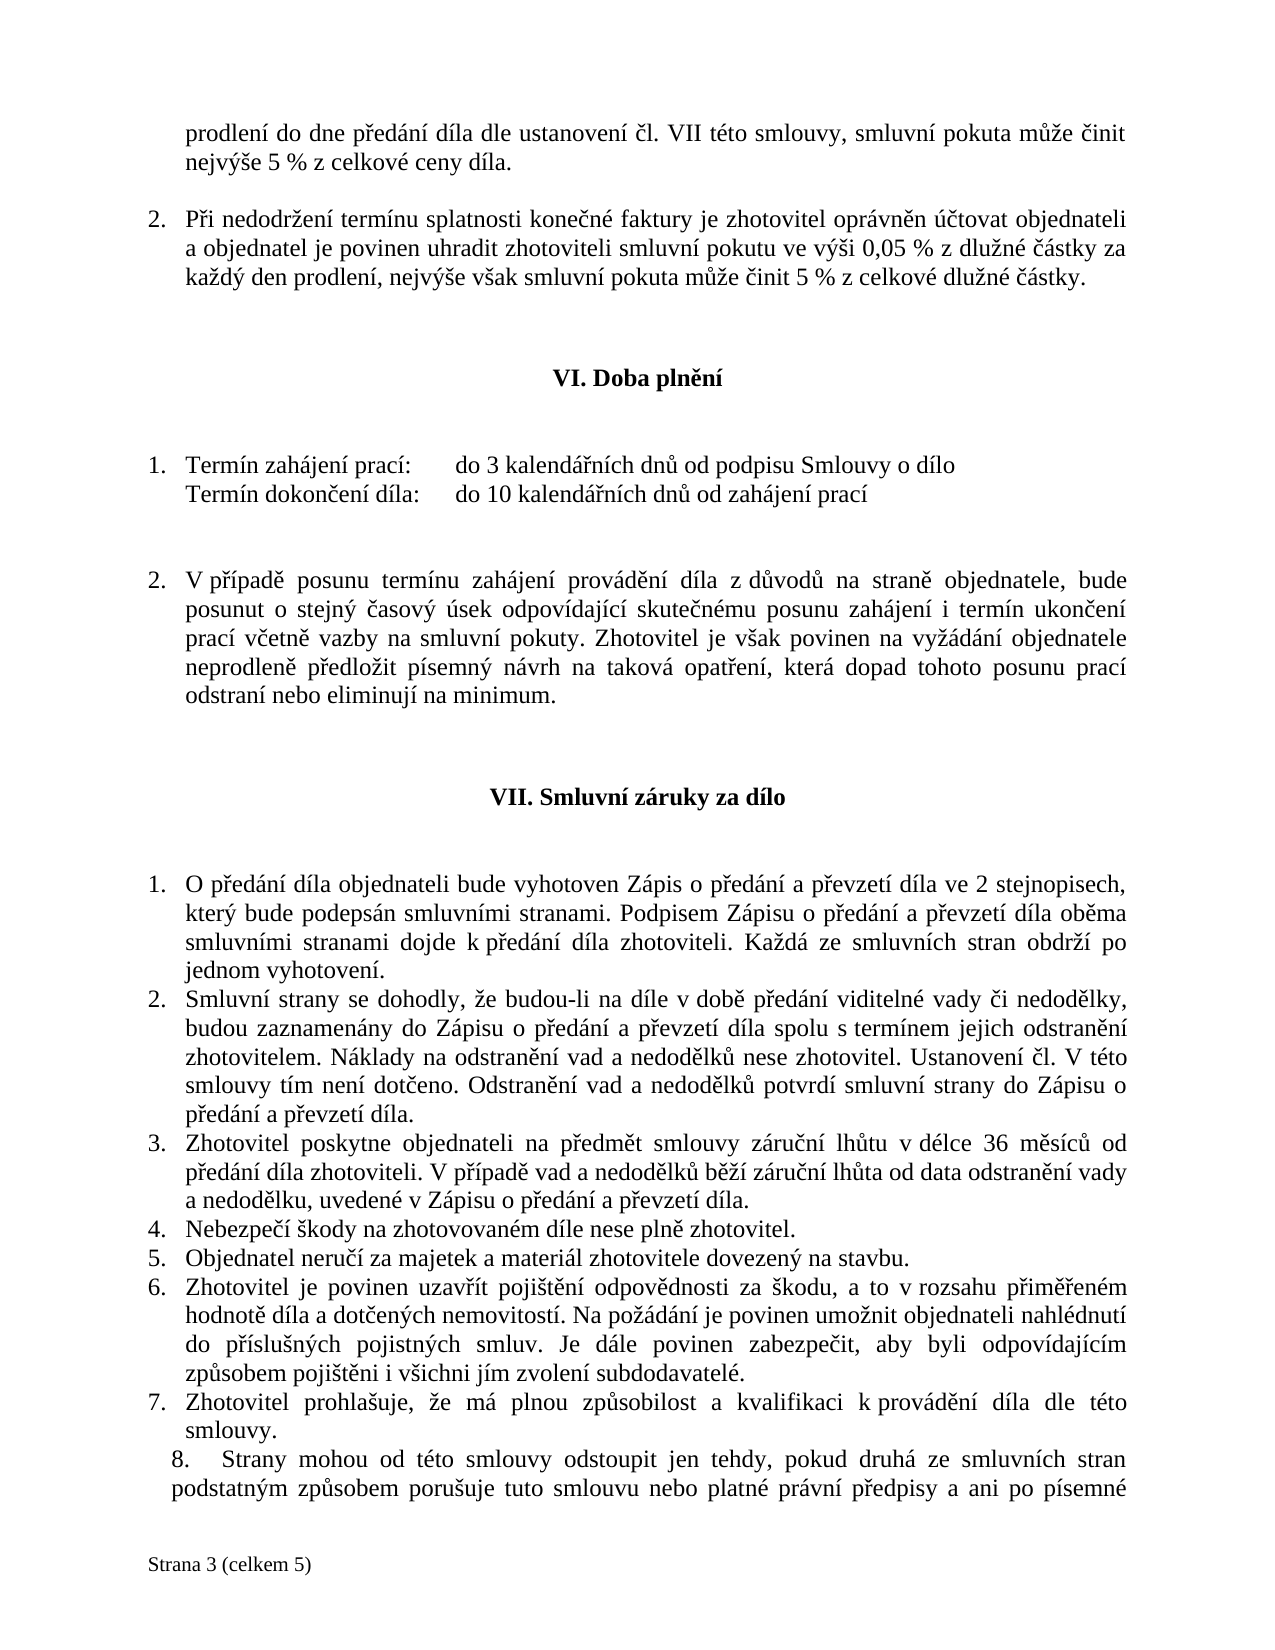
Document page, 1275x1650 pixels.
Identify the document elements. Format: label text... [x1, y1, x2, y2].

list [171, 1444, 1127, 1502]
list Při nedodržení termínu splatnosti konečné faktury je zhotovitel oprávněn účtovat objednateli a objednatel je povinen uhradit zhotoviteli smluvní pokutu ve výši 0,05 % z dlužné částky za každý den prodlení, nejvýše však smluvní pokuta může činit 5 % z celkové dlužné částky. [148, 204, 1127, 291]
list Nebezpečí škody na zhotovovaném díle nese plně zhotovitel. [148, 1214, 1127, 1243]
list Zhotovitel poskytne objednateli na předmět smlouvy záruční lhůtu v délce 36 měsíců od předání díla zhotoviteli. V případě vad a nedodělků běží záruční lhůta od data odstranění vady a nedodělku, uvedené v Zápisu o předání a převzetí díla. [148, 1128, 1127, 1214]
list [148, 118, 1127, 176]
list Termín zahájení prací: do 3 kalendářních dnů od podpisu Smlouvy o dílo [148, 451, 1127, 479]
text VI. Doba plnění [148, 363, 1127, 392]
list Smluvní strany se dohodly, že budou-li na díle v době předání viditelné vady či nedodělky, budou zaznamenány do Zápisu o předání a převzetí díla spolu s termínem jejich odstranění zhotovitelem. Náklady na odstranění vad a nedodělků nese zhotovitel. Ustanovení čl. V této smlouvy tím není dotčeno. Odstranění vad a nedodělků potvrdí smluvní strany do Zápisu o předání a převzetí díla. [148, 984, 1127, 1128]
list O předání díla objednateli bude vyhotoven Zápis o předání a převzetí díla ve 2 stejnopisech, který bude podepsán smluvními stranami. Podpisem Zápisu o předání a převzetí díla oběma smluvními stranami dojde k předání díla zhotoviteli. Každá ze smluvních stran obdrží po jednom vyhotovení. [148, 869, 1127, 984]
text Termín dokončení díla: do 10 kalendářních dnů od zahájení prací [148, 479, 1127, 508]
list Objednatel neručí za majetek a materiál zhotovitele dovezený na stavbu. [148, 1243, 1127, 1272]
list V případě posunu termínu zahájení provádění díla z důvodů na straně objednatele, bude posunut o stejný časový úsek odpovídající skutečnému posunu zahájení i termín ukončení prací včetně vazby na smluvní pokuty. Zhotovitel je však povinen na vyžádání objednatele neprodleně předložit písemný návrh na taková opatření, která dopad tohoto posunu prací odstraní nebo eliminují na minimum. [148, 566, 1127, 709]
list Zhotovitel prohlašuje, že má plnou způsobilost a kvalifikaci k provádění díla dle této smlouvy. [148, 1387, 1127, 1444]
list Zhotovitel je povinen uzavřít pojištění odpovědnosti za škodu, a to v rozsahu přiměřeném hodnotě díla a dotčených nemovitostí. Na požádání je povinen umožnit objednateli nahlédnutí do příslušných pojistných smluv. Je dále povinen zabezpečit, aby byli odpovídajícím způsobem pojištěni i všichni jím zvolení subdodavatelé. [148, 1272, 1127, 1387]
text VII. Smluvní záruky za dílo [148, 782, 1127, 811]
